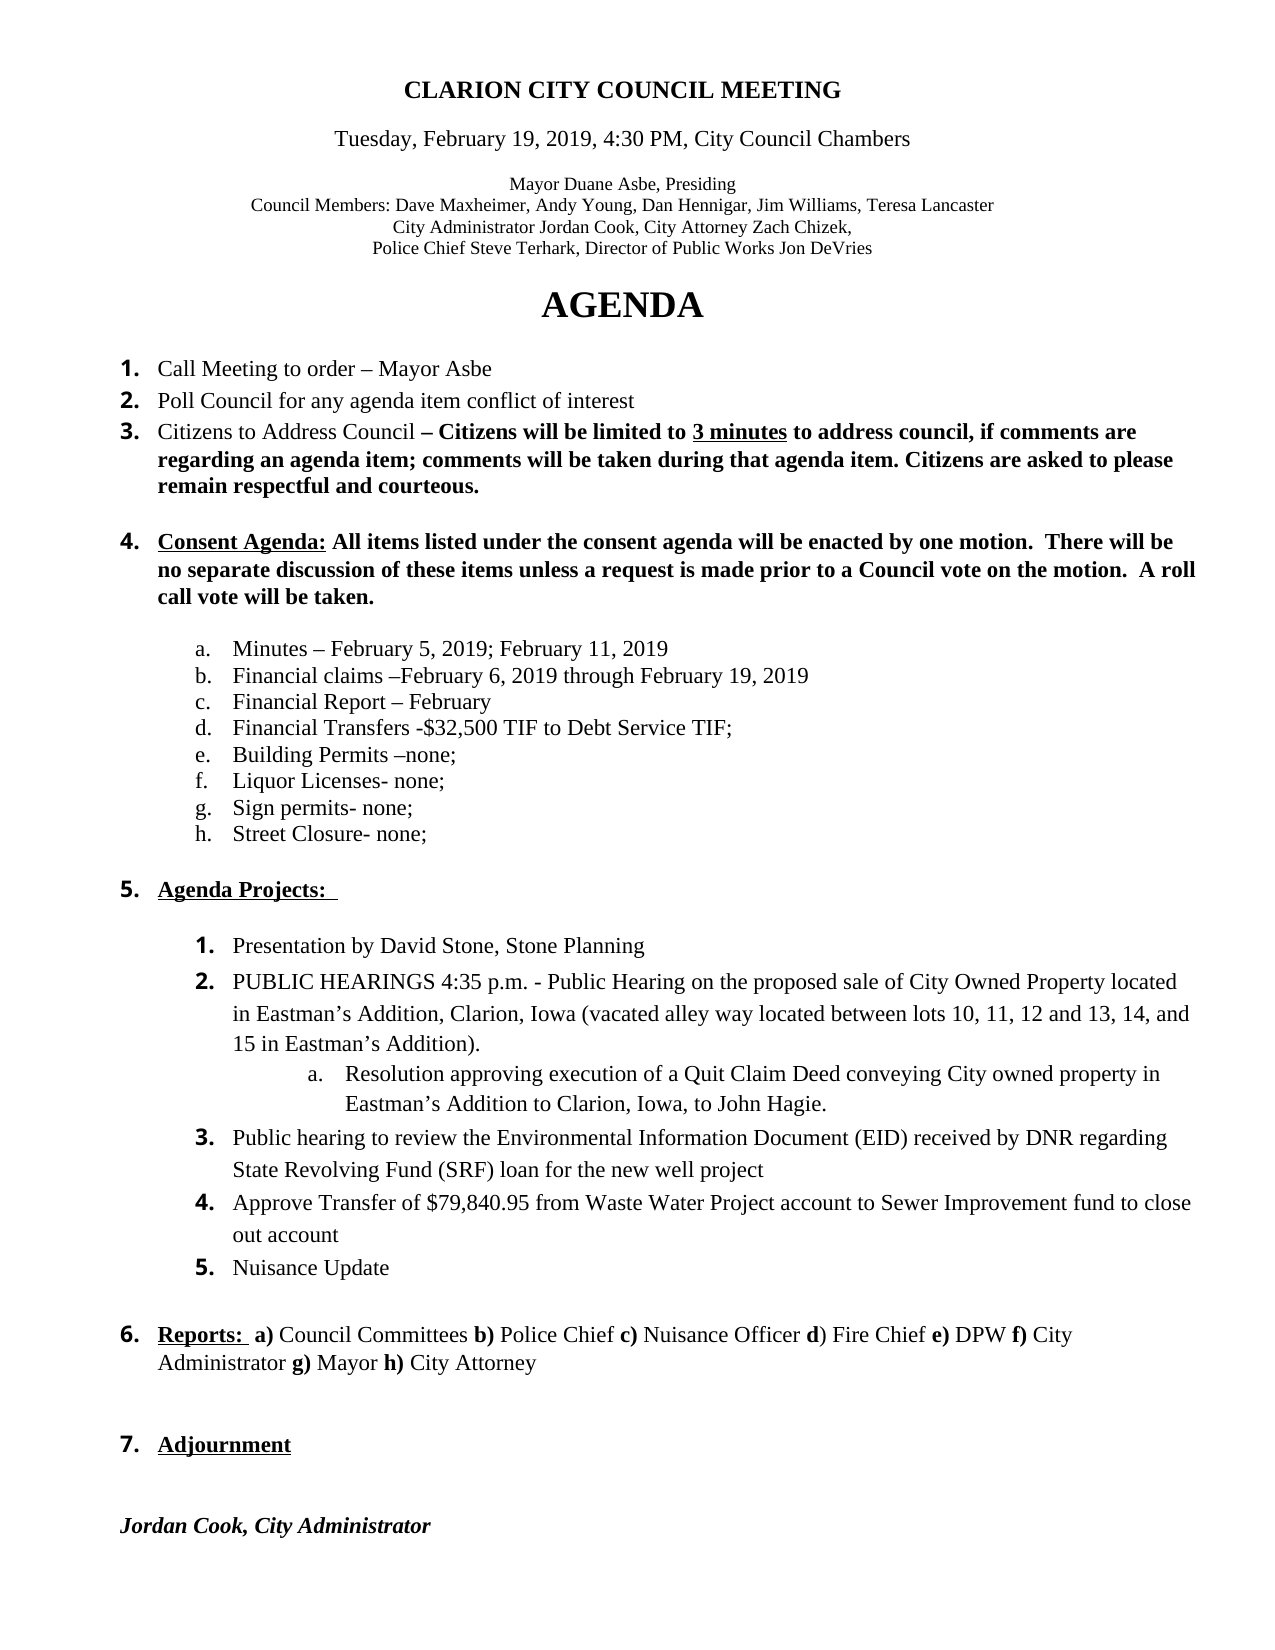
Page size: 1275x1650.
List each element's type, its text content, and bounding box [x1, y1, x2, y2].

list Financial Report – February [195, 688, 1200, 714]
list Poll Council for any agenda item conflict of interest [120, 383, 1200, 415]
list PUBLIC HEARINGS 4:35 p.m. - Public Hearing on the proposed sale of City Owned Property located in Eastman’s Addition, Clarion, Iowa (vacated alley way located between lots 10, 11, 12 and 13, 14, and 15 in Eastman’s Addition). [195, 965, 1200, 1056]
list Building Permits –none; [195, 741, 1200, 767]
list Resolution approving execution of a Quit Claim Deed conveying City owned property in Eastman’s Addition to Clarion, Iowa, to John Hagie. [307, 1060, 1200, 1117]
list Street Closure- none; [195, 820, 1200, 846]
list Adjournment [120, 1428, 1200, 1459]
text Council Members: Dave Maxheimer, Andy Young, Dan Hennigar, Jim Williams, Teresa Lancaster [45, 194, 1200, 216]
list Minutes – February 5, 2019; February 11, 2019 [195, 635, 1200, 662]
list Reports: a) Council Committees b) Police Chief c) Nuisance Officer d) Fire Chief e) DPW f) City Administrator g) Mayor h) City Attorney [120, 1317, 1200, 1375]
list Citizens to Address Council – Citizens will be limited to 3 minutes to address council, if comments are regarding an agenda item; comments will be taken during that agenda item. Citizens are asked to please remain respectful and courteous. [120, 415, 1200, 499]
list Liquor Licenses- none; [195, 767, 1200, 793]
text Tuesday, February 19, 2019, 4:30 PM, City Council Chambers [45, 124, 1200, 151]
list Nuisance Update [195, 1251, 1200, 1283]
list Call Meeting to order – Mayor Asbe [120, 352, 1200, 383]
list Approve Transfer of $79,840.95 from Waste Water Project account to Sewer Improvement fund to close out account [195, 1186, 1200, 1247]
list Financial Transfers -$32,500 TIF to Debt Service TIF; [195, 714, 1200, 741]
list Financial claims –February 6, 2019 through February 19, 2019 [195, 662, 1140, 688]
list Agenda Projects: [120, 873, 1200, 904]
text AGENDA [45, 283, 1200, 326]
text Police Chief Steve Terhark, Director of Public Works Jon DeVries [45, 237, 1200, 259]
list Presentation by David Stone, Stone Planning [195, 929, 1200, 960]
text Jordan Cook, City Administrator [45, 1512, 1200, 1538]
text CLARION CITY COUNCIL MEETING [45, 75, 1200, 104]
list Public hearing to review the Environmental Information Document (EID) received by DNR regarding State Revolving Fund (SRF) loan for the new well project [195, 1121, 1200, 1182]
list Sign permits- none; [195, 793, 1200, 820]
text City Administrator Jordan Cook, City Attorney Zach Chizek, [45, 216, 1200, 237]
list Consent Agenda: All items listed under the consent agenda will be enacted by one motion. There will be no separate discussion of these items unless a request is made prior to a Council vote on the motion. A roll call vote will be taken. [120, 525, 1200, 609]
text Mayor Duane Asbe, Presiding [45, 172, 1200, 194]
